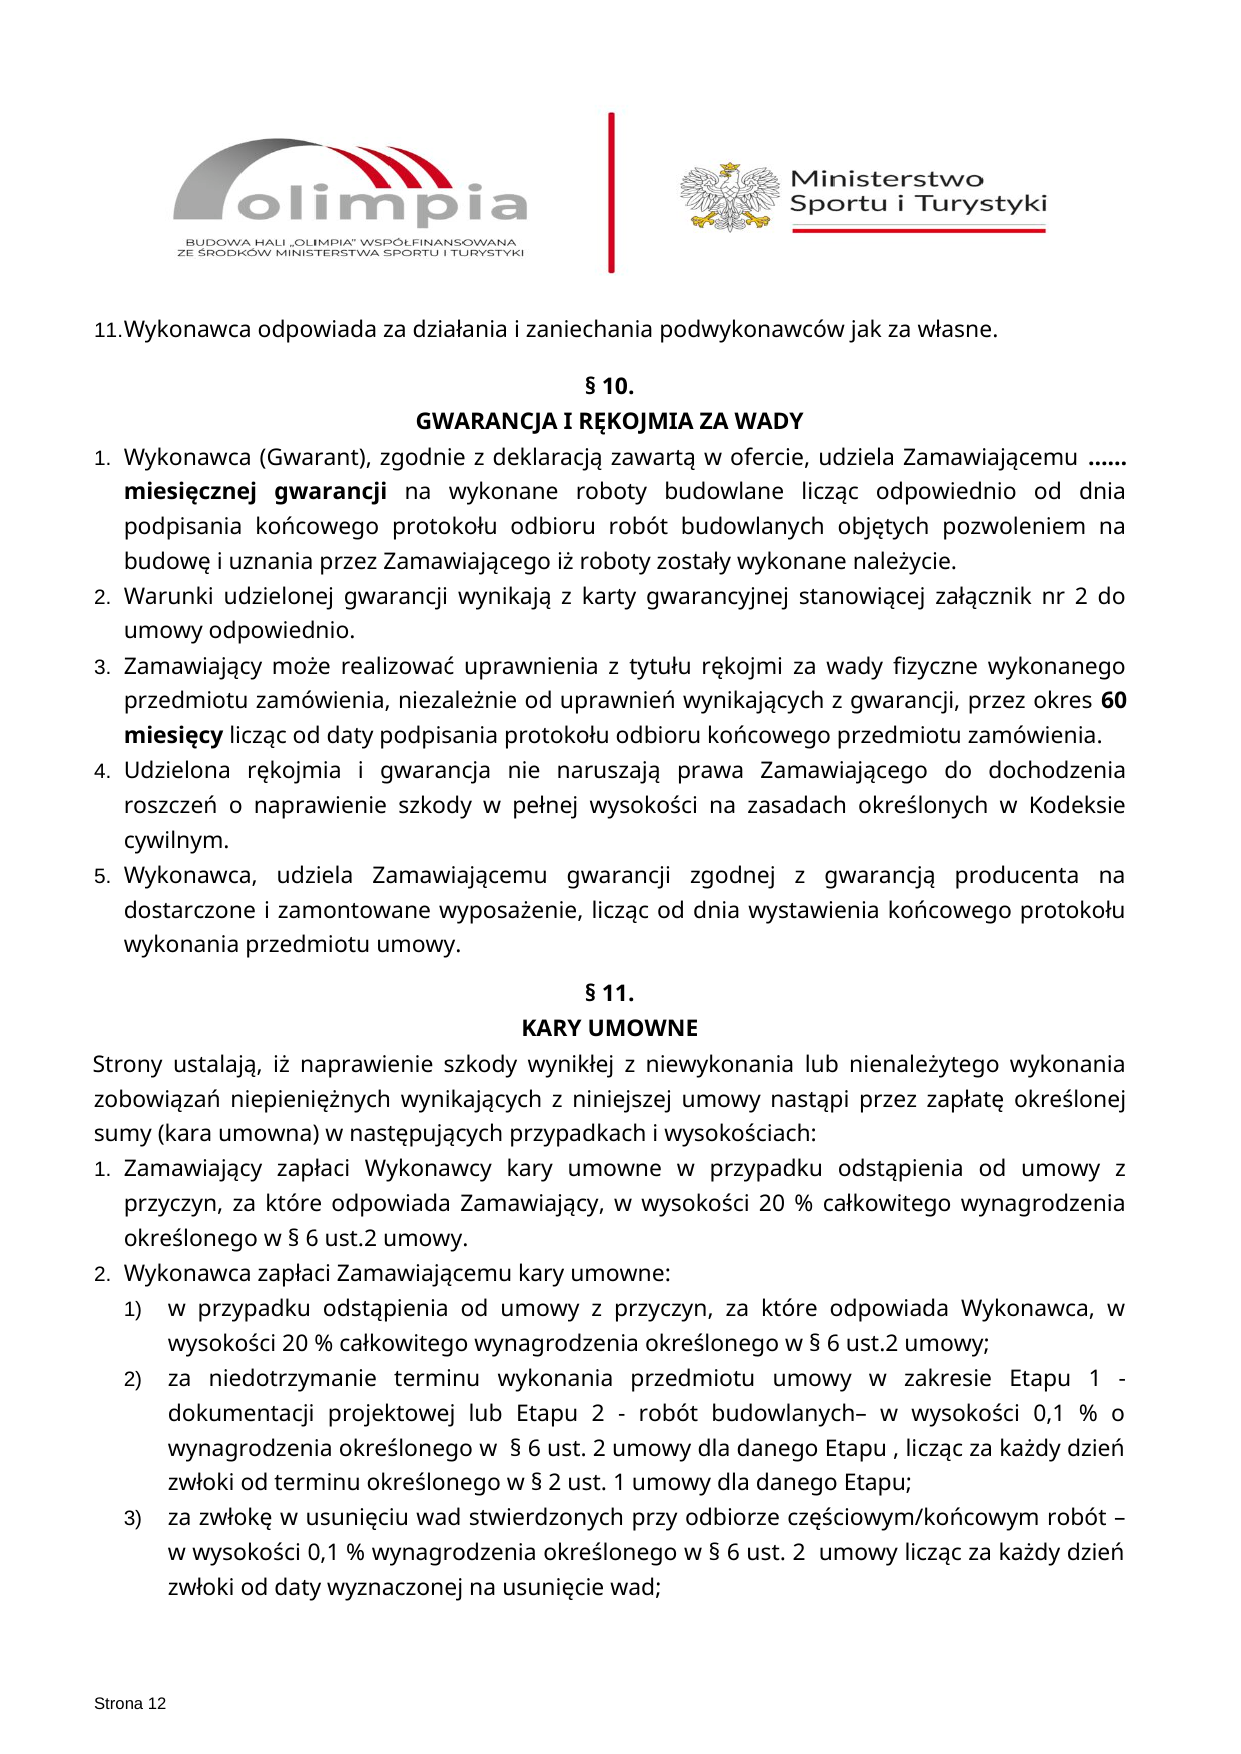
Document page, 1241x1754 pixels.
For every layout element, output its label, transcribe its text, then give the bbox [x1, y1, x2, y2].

text § 11. [94, 977, 1125, 1008]
list Wykonawca zapłaci Zamawiającemu kary umowne: [94, 1257, 1127, 1288]
list za zwłokę w usunięciu wad stwierdzonych przy odbiorze częściowym/końcowym robót – w wysokości 0,1 % wynagrodzenia określonego w § 6 ust. 2 umowy licząc za każdy dzień zwłoki od daty wyznaczonej na usunięcie wad; [123, 1501, 1127, 1602]
text KARY UMOWNE [94, 1012, 1125, 1044]
list Wykonawca (Gwarant), zgodnie z deklaracją zawartą w ofercie, udziela Zamawiającemu …… miesięcznej gwarancji na wykonane roboty budowlane licząc odpowiednio od dnia podpisania końcowego protokołu odbioru robót budowlanych objętych pozwoleniem na budowę i uznania przez Zamawiającego iż roboty zostały wykonane należycie. [94, 441, 1127, 576]
list Zamawiający zapłaci Wykonawcy kary umowne w przypadku odstąpienia od umowy z przyczyn, za które odpowiada Zamawiający, w wysokości 20 % całkowitego wynagrodzenia określonego w § 6 ust.2 umowy. [94, 1152, 1127, 1253]
text Strony ustalają, iż naprawienie szkody wynikłej z niewykonania lub nienależytego wykonania zobowiązań niepieniężnych wynikających z niniejszej umowy nastąpi przez zapłatę określonej sumy (kara umowna) w następujących przypadkach i wysokościach: [92, 1048, 1127, 1148]
list Udzielona rękojmia i gwarancja nie naruszają prawa Zamawiającego do dochodzenia roszczeń o naprawienie szkody w pełnej wysokości na zasadach określonych w Kodeksie cywilnym. [94, 754, 1127, 855]
list Zamawiający może realizować uprawnienia z tytułu rękojmi za wady fizyczne wykonanego przedmiotu zamówienia, niezależnie od uprawnień wynikających z gwarancji, przez okres 60 miesięcy licząc od daty podpisania protokołu odbioru końcowego przedmiotu zamówienia. [94, 650, 1127, 750]
list w przypadku odstąpienia od umowy z przyczyn, za które odpowiada Wykonawca, w wysokości 20 % całkowitego wynagrodzenia określonego w § 6 ust.2 umowy; [123, 1292, 1127, 1358]
list za niedotrzymanie terminu wykonania przedmiotu umowy w zakresie Etapu 1 - dokumentacji projektowej lub Etapu 2 - robót budowlanych– w wysokości 0,1 % o wynagrodzenia określonego w § 6 ust. 2 umowy dla danego Etapu , licząc za każdy dzień zwłoki od terminu określonego w § 2 ust. 1 umowy dla danego Etapu; [123, 1362, 1127, 1497]
text § 10. [94, 370, 1125, 401]
list Warunki udzielonej gwarancji wynikają z karty gwarancyjnej stanowiącej załącznik nr 2 do umowy odpowiednio. [94, 580, 1127, 646]
text GWARANCJA I RĘKOJMIA ZA WADY [94, 405, 1125, 436]
picture [93, 73, 1131, 313]
list Wykonawca odpowiada za działania i zaniechania podwykonawców jak za własne. [94, 313, 1127, 344]
list Wykonawca, udziela Zamawiającemu gwarancji zgodnej z gwarancją producenta na dostarczone i zamontowane wyposażenie, licząc od dnia wystawienia końcowego protokołu wykonania przedmiotu umowy. [94, 859, 1127, 959]
